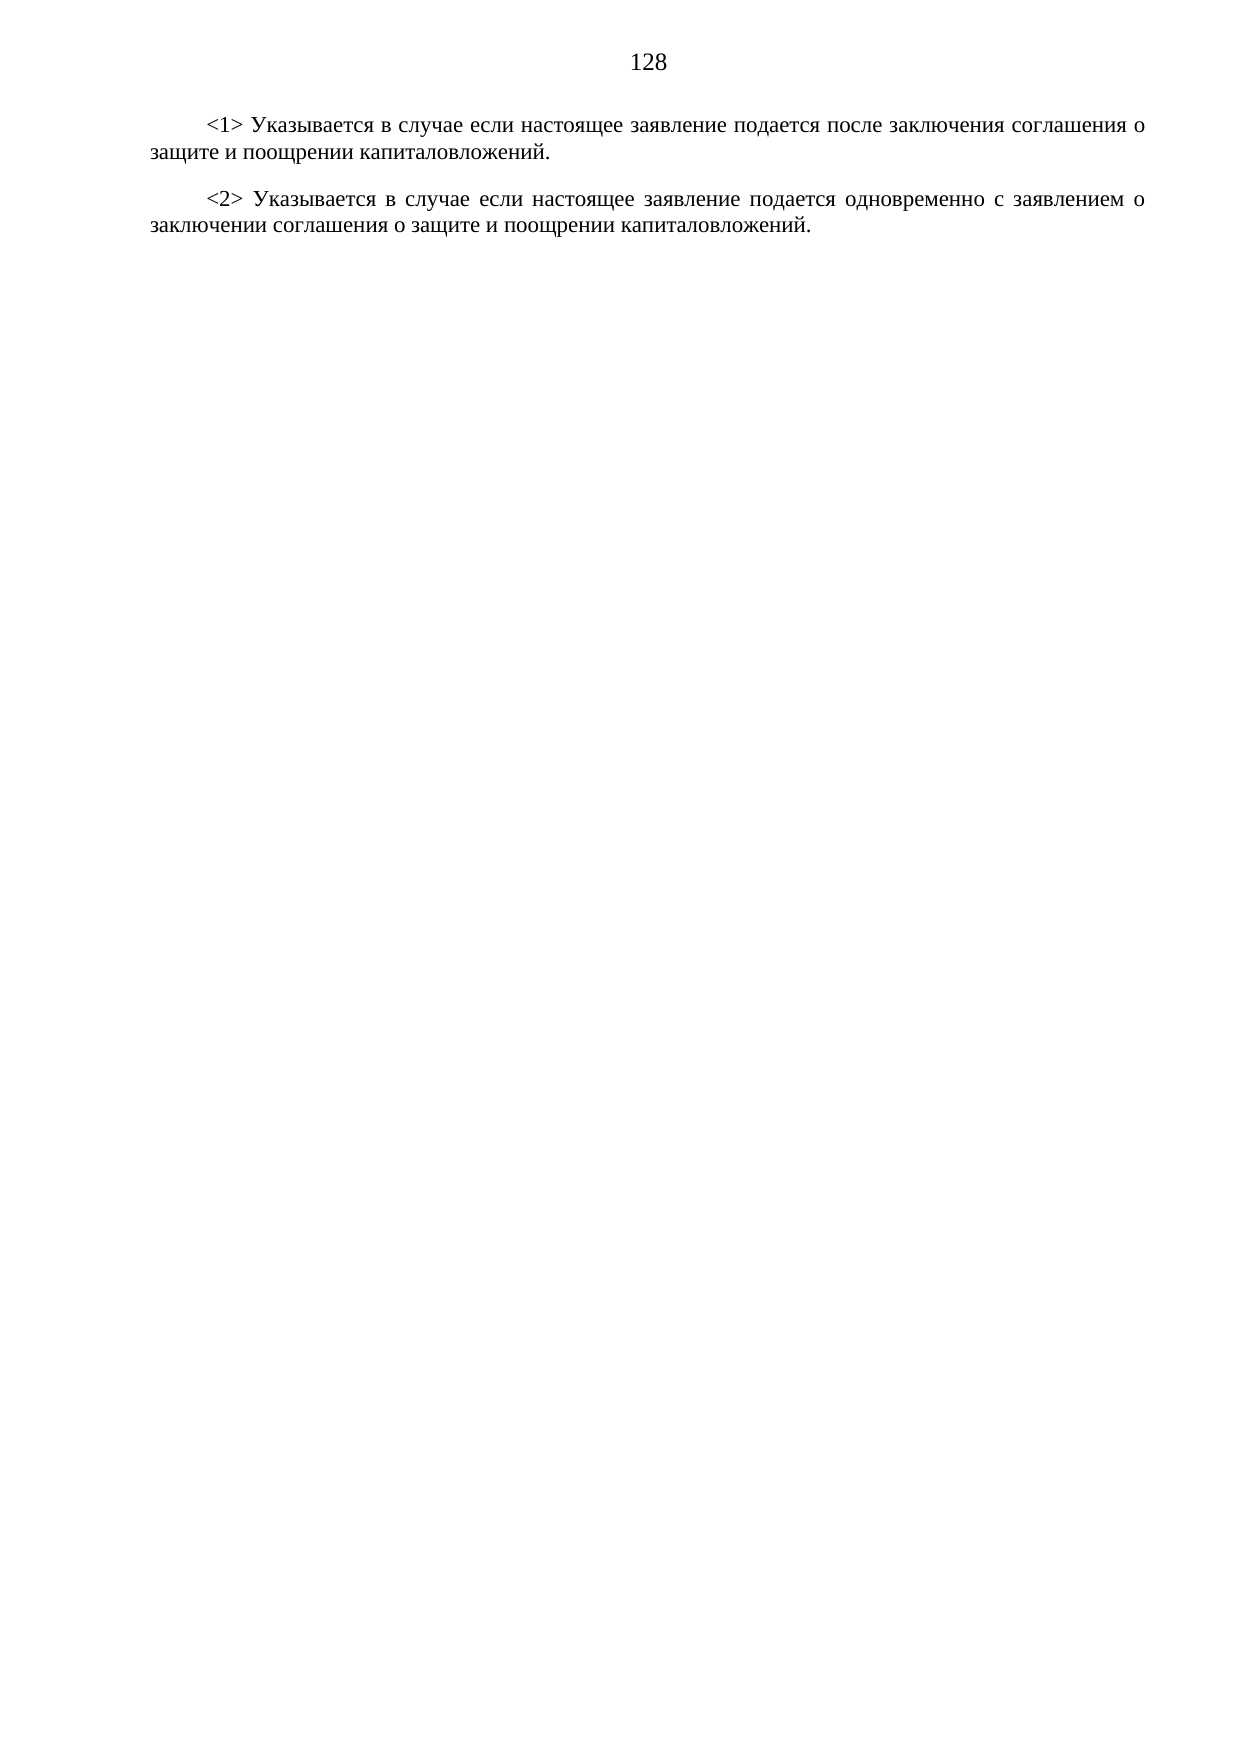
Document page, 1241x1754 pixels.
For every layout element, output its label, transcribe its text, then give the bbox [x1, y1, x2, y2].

text <2> Указывается в случае если настоящее заявление подается одновременно с заявлением о заключении соглашения о защите и поощрении капиталовложений. [150, 185, 1147, 238]
text <1> Указывается в случае если настоящее заявление подается после заключения соглашения о защите и поощрении капиталовложений. [150, 111, 1147, 164]
